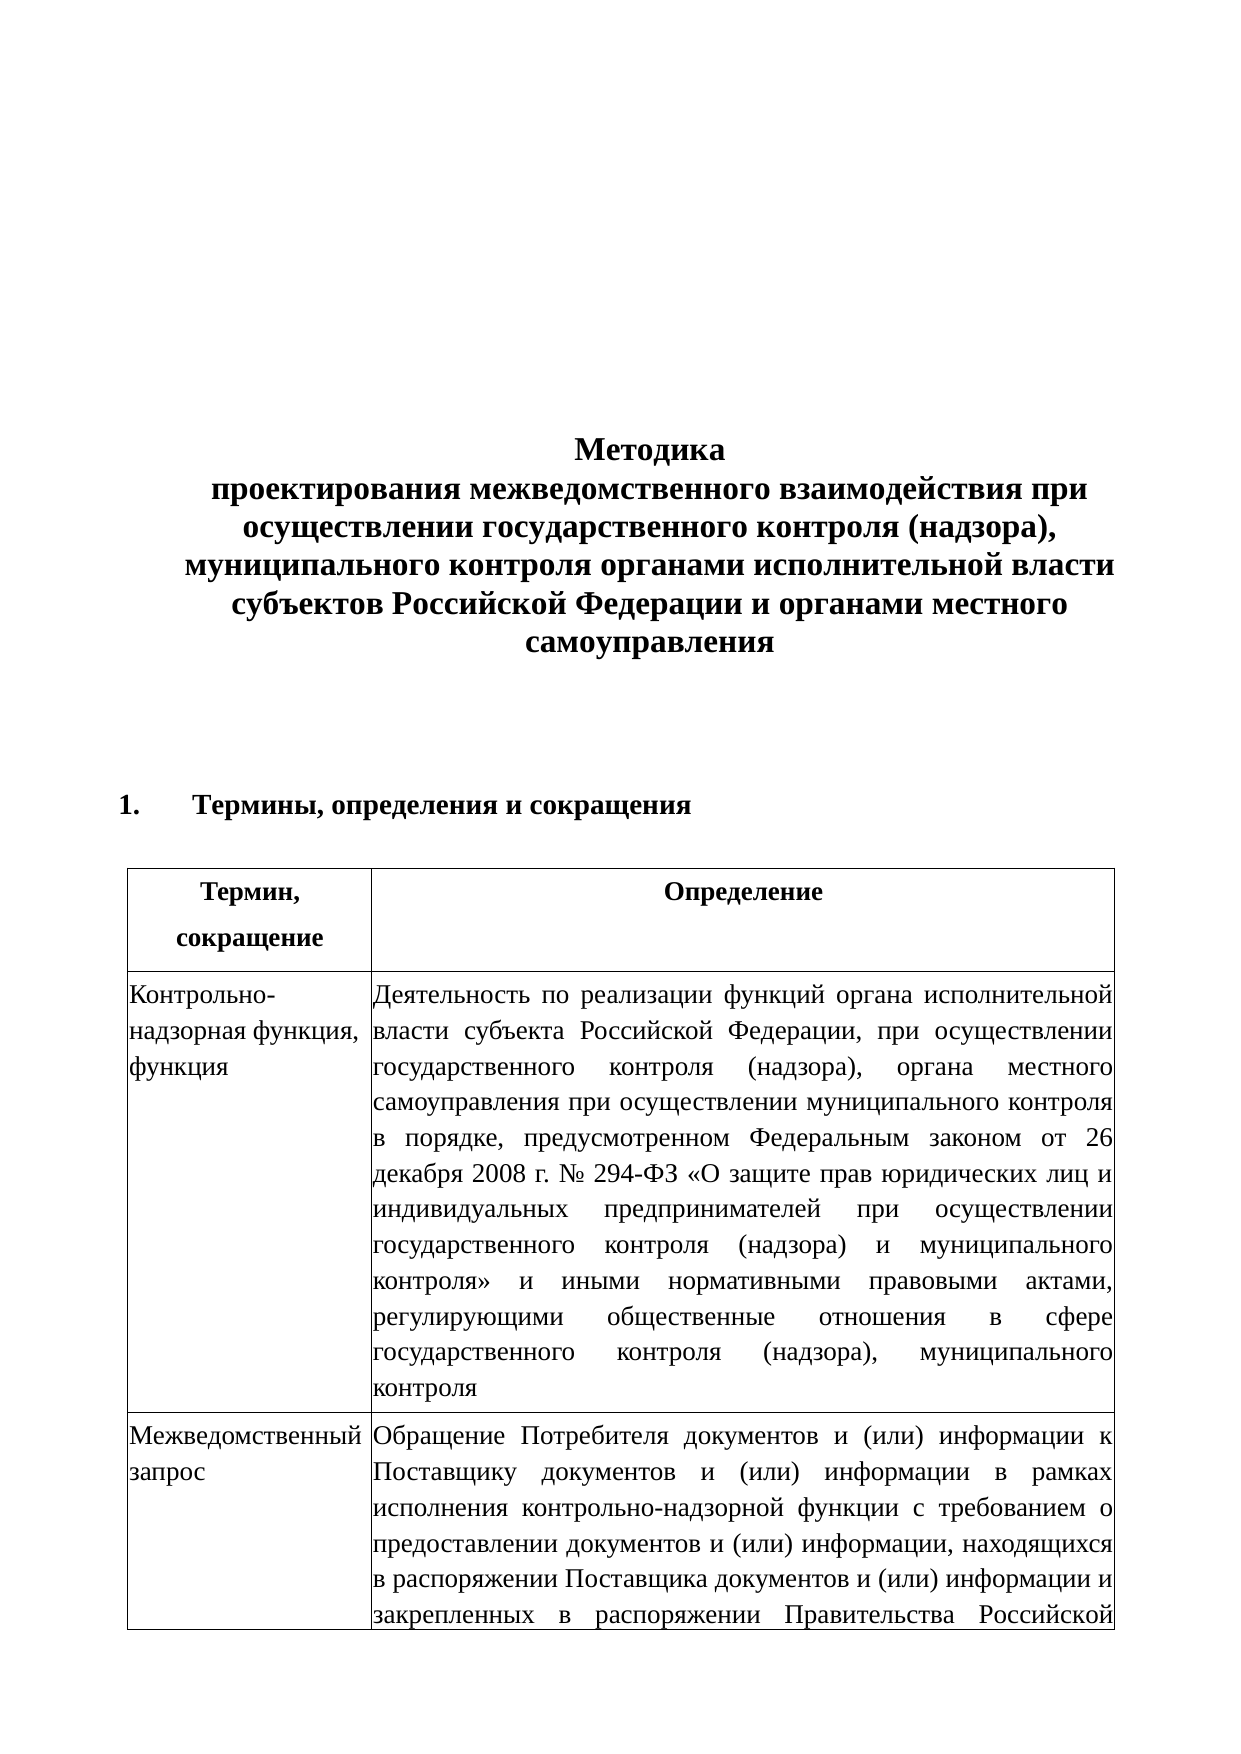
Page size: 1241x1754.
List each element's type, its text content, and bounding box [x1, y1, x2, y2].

text Методика [118, 429, 1181, 468]
text проектирования межведомственного взаимодействия при осуществлении государственного контроля (надзора), муниципального контроля органами исполнительной власти субъектов Российской Федерации и органами местного самоуправления [118, 468, 1181, 659]
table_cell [372, 1413, 1114, 1629]
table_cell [128, 1413, 371, 1629]
table_cell Деятельность по реализации функций органа исполнительной власти субъекта Российской Федерации, при осуществлении государственного контроля (надзора), органа местного самоуправления при осуществлении муниципального контроля в порядке, предусмотренном Федеральным законом от 26 декабря 2008 г. № 294-ФЗ «О защите прав юридических лиц и индивидуальных предпринимателей при осуществлении государственного контроля (надзора) и муниципального контроля» и иными нормативными правовыми актами, регулирующими общественные отношения в сфере государственного контроля (надзора), муниципального контроля [372, 972, 1114, 1412]
table_header Определение [372, 869, 1114, 971]
subtitle Термины, определения и сокращения [118, 787, 1181, 821]
table_cell Контрольно-надзорная функция, функция [128, 972, 371, 1412]
table_header Термин, сокращение [128, 869, 371, 971]
